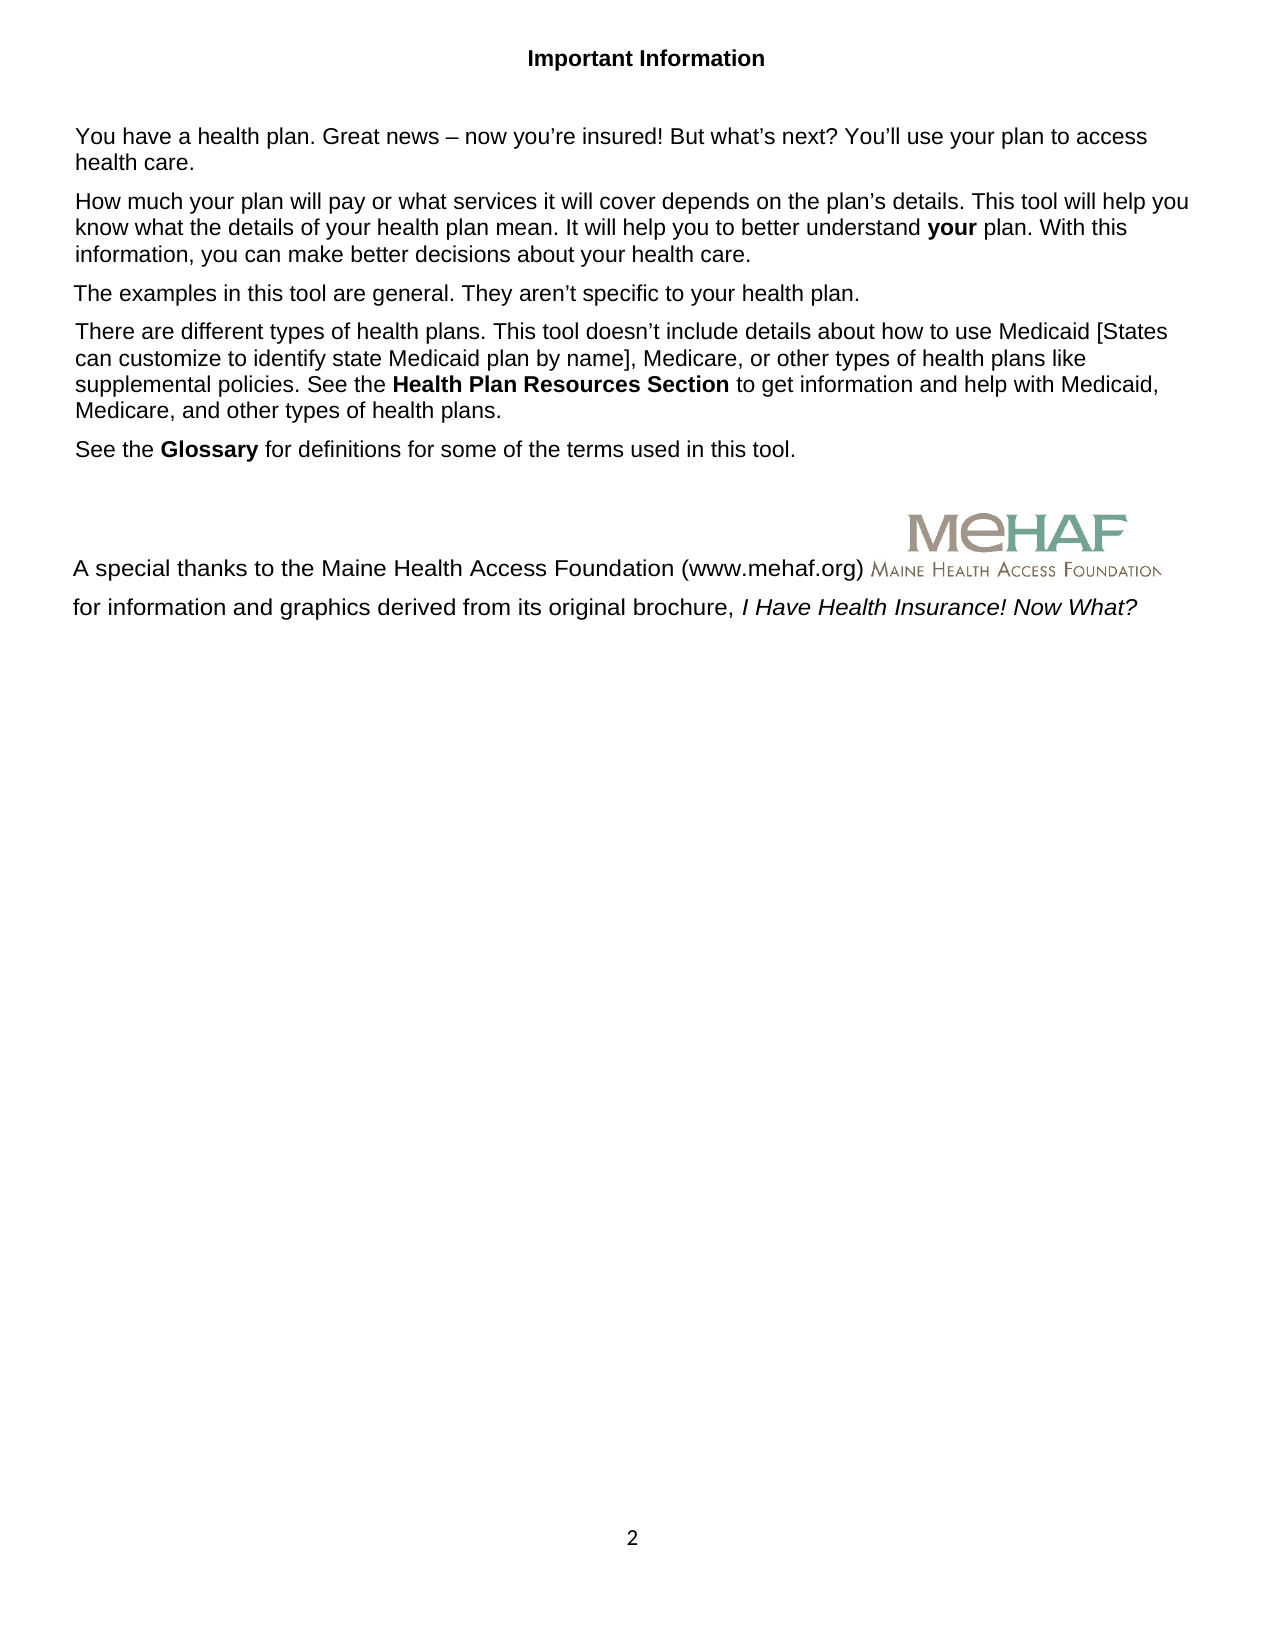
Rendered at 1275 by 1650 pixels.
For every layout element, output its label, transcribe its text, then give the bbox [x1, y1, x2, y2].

text for information and graphics derived from its original brochure, I Have Health Insurance! Now What? [73, 594, 1211, 620]
picture [871, 513, 1162, 577]
text How much your plan will pay or what services it will cover depends on the plan’s details. This tool will help you know what the details of your health plan mean. It will help you to better understand your plan. With this information, you can make better decisions about your health care. [75, 188, 1198, 267]
text The examples in this tool are general. They aren’t specific to your health plan. [54, 279, 1198, 306]
text There are different types of health plans. This tool doesn’t include details about how to use Medicaid [States can customize to identify state Medicaid plan by name], Medicare, or other types of health plans like supplemental policies. See the Health Plan Resources Section to get information and help with Medicaid, Medicare, and other types of health plans. [75, 318, 1198, 424]
text See the Glossary for definitions for some of the terms used in this tool. [75, 436, 1198, 463]
text You have a health plan. Great news – now you’re insured! But what’s next? You’ll use your plan to access health care. [75, 123, 1198, 175]
subtitle Important Information [82, 45, 1211, 71]
text A special thanks to the Maine Health Access Foundation (www.mehaf.org) [73, 514, 1211, 581]
